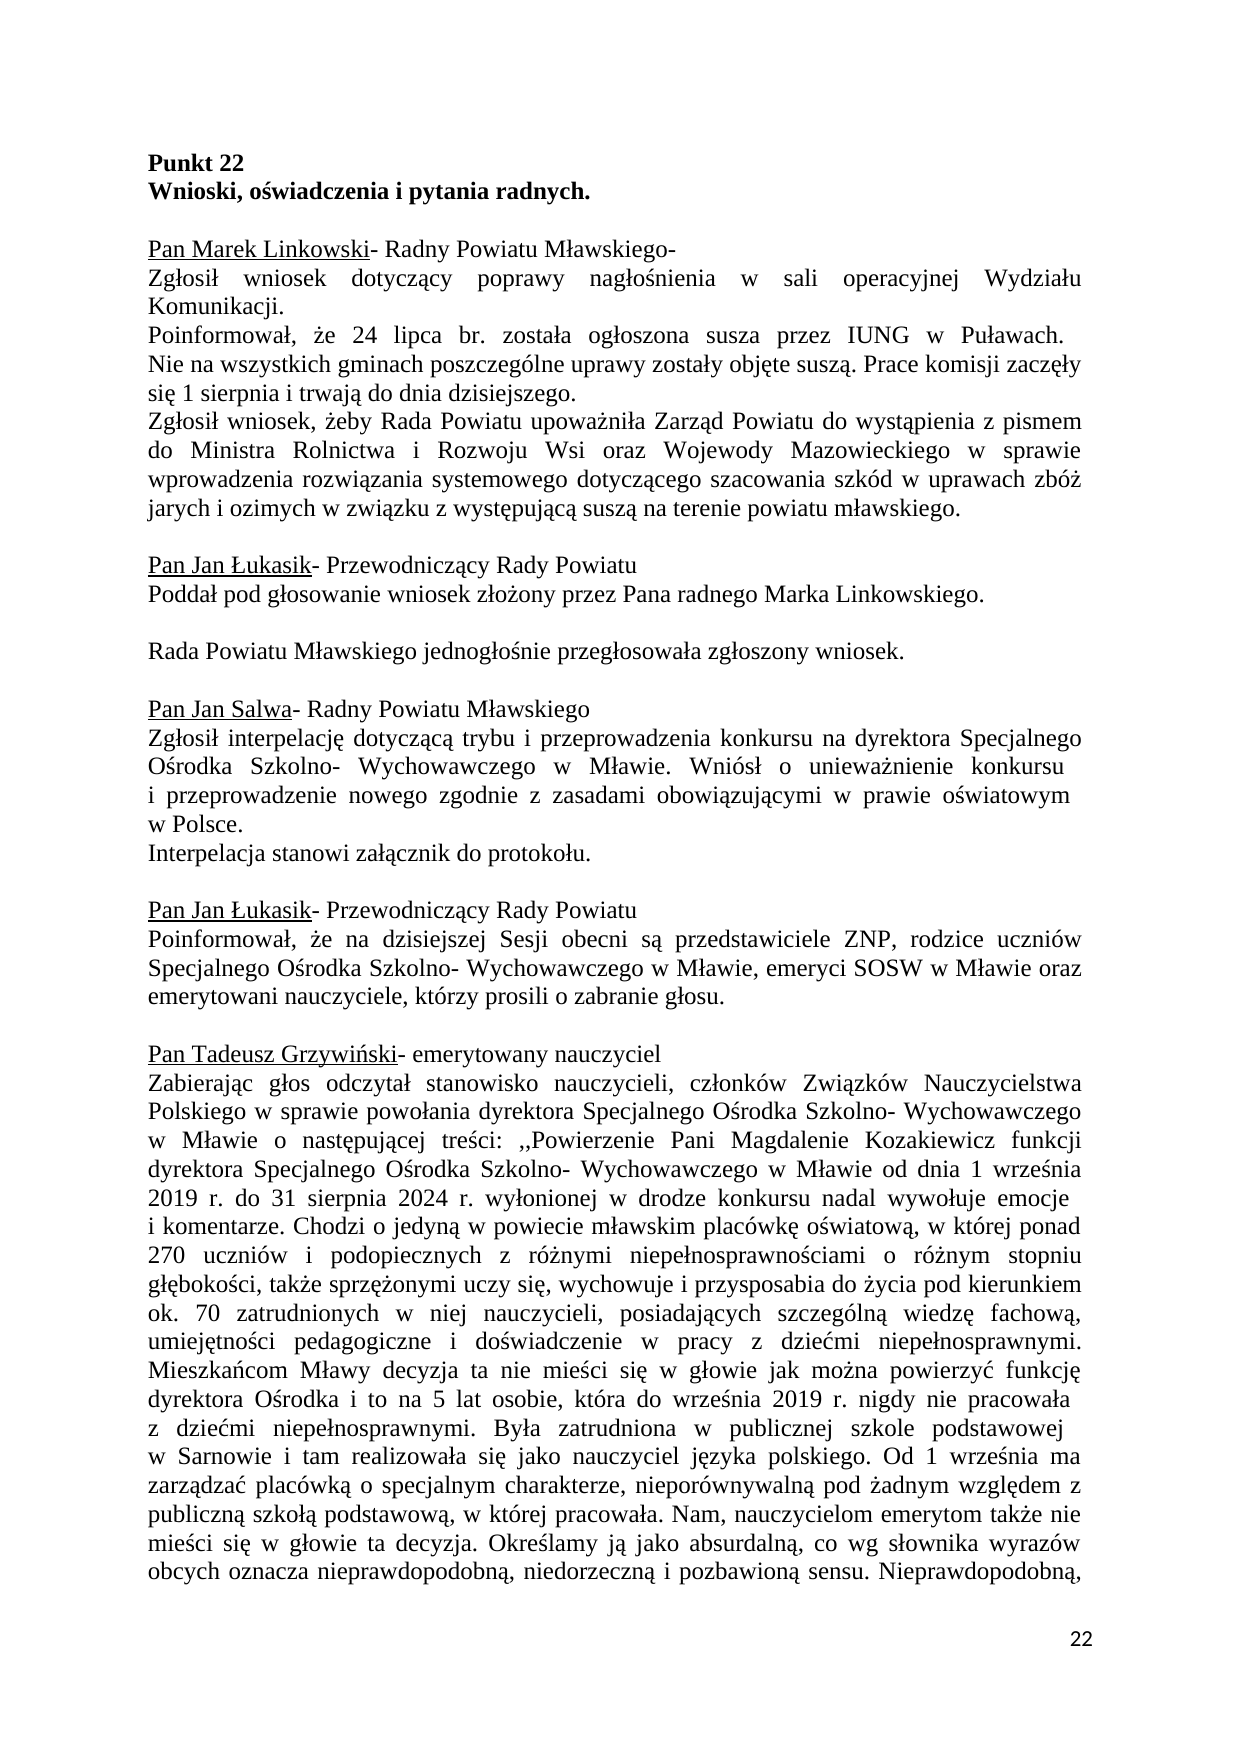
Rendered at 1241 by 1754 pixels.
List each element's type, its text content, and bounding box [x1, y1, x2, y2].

text Zgłosił interpelację dotyczącą trybu i przeprowadzenia konkursu na dyrektora Specjalnego Ośrodka Szkolno- Wychowawczego w Mławie. Wniósł o unieważnienie konkursu i przeprowadzenie nowego zgodnie z zasadami obowiązującymi w prawie oświatowym w Polsce. [148, 723, 1082, 838]
text Pan Marek Linkowski- Radny Powiatu Mławskiego- [148, 234, 1082, 263]
text Wnioski, oświadczenia i pytania radnych. [148, 176, 1082, 205]
text Zgłosił wniosek dotyczący poprawy nagłośnienia w sali operacyjnej Wydziału Komunikacji. [148, 263, 1082, 320]
text Zgłosił wniosek, żeby Rada Powiatu upoważniła Zarząd Powiatu do wystąpienia z pismem do Ministra Rolnictwa i Rozwoju Wsi oraz Wojewody Mazowieckiego w sprawie wprowadzenia rozwiązania systemowego dotyczącego szacowania szkód w uprawach zbóż jarych i ozimych w związku z występującą suszą na terenie powiatu mławskiego. [148, 406, 1082, 521]
text Rada Powiatu Mławskiego jednogłośnie przegłosowała zgłoszony wniosek. [148, 636, 1082, 665]
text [148, 1068, 1082, 1585]
text Pan Jan Salwa- Radny Powiatu Mławskiego [148, 694, 1082, 723]
text Poinformował, że 24 lipca br. została ogłoszona susza przez IUNG w Puławach. Nie na wszystkich gminach poszczególne uprawy zostały objęte suszą. Prace komisji zaczęły się 1 sierpnia i trwają do dnia dzisiejszego. [148, 320, 1082, 406]
text Poddał pod głosowanie wniosek złożony przez Pana radnego Marka Linkowskiego. [148, 579, 1082, 608]
text Pan Jan Łukasik- Przewodniczący Rady Powiatu [148, 550, 1082, 579]
text Poinformował, że na dzisiejszej Sesji obecni są przedstawiciele ZNP, rodzice uczniów Specjalnego Ośrodka Szkolno- Wychowawczego w Mławie, emeryci SOSW w Mławie oraz emerytowani nauczyciele, którzy prosili o zabranie głosu. [148, 924, 1082, 1010]
text Interpelacja stanowi załącznik do protokołu. [148, 838, 1082, 866]
text Pan Tadeusz Grzywiński- emerytowany nauczyciel [148, 1039, 1082, 1068]
text Pan Jan Łukasik- Przewodniczący Rady Powiatu [148, 895, 1082, 924]
text Punkt 22 [148, 148, 1093, 176]
